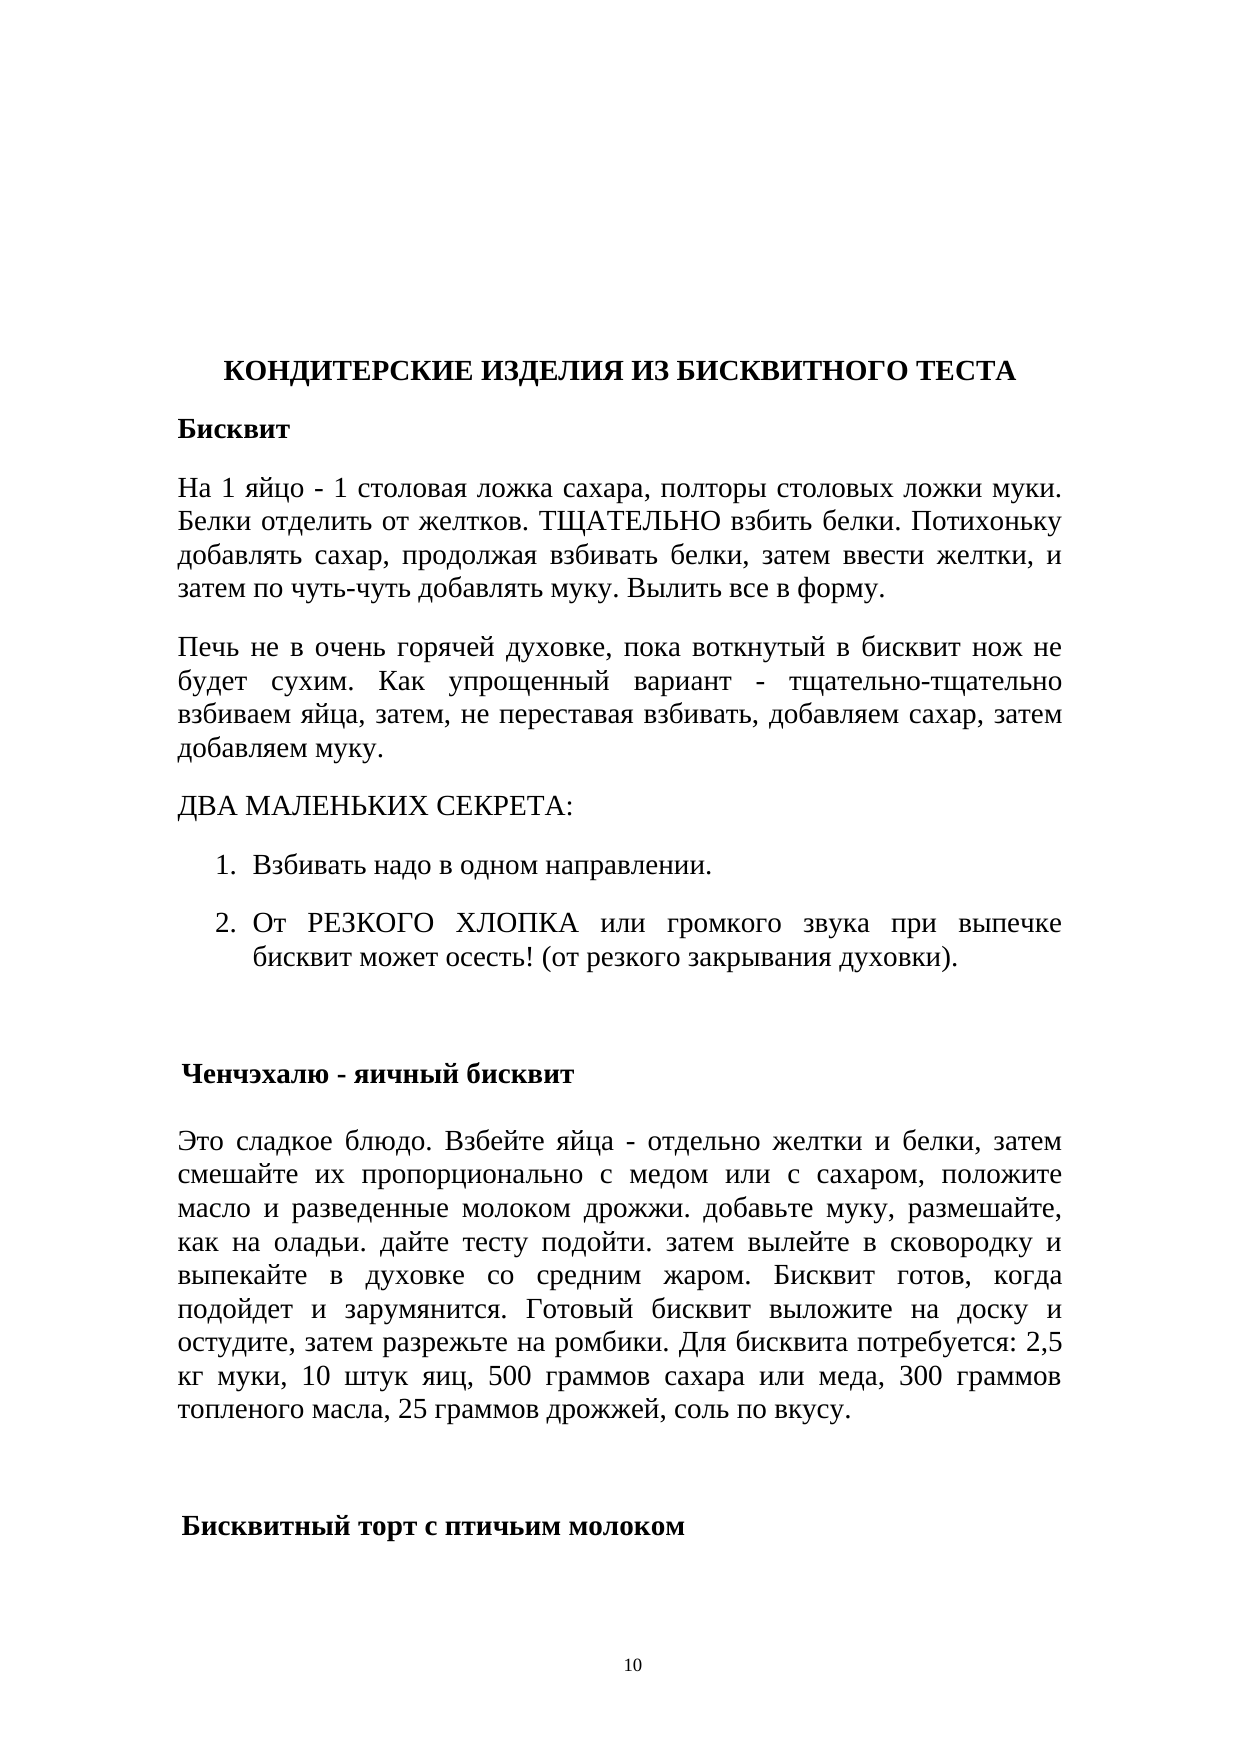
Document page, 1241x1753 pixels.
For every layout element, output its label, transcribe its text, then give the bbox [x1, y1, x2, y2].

list От РЕЗКОГО ХЛОПКА или громкого звука при выпечке бисквит может осесть! (от резкого закрывания духовки). [215, 905, 1063, 972]
text Бисквит [177, 411, 1063, 445]
text ДВА МАЛЕHЬКИХ СЕКРЕТА: [177, 788, 1063, 822]
text Печь не в очень горячей духовке, пока воткнутый в бисквит нож не будет сухим. Как упрощенный вариант - тщательно-тщательно взбиваем яйца, затем, не переставая взбивать, добавляем сахар, затем добавляем муку. [177, 629, 1063, 763]
subtitle Биcквитный торт c птичьим молоком [181, 1508, 1063, 1542]
list Взбивать надо в одном направлении. [215, 847, 1063, 880]
subtitle Ченчэхалю - яичный бисквит [181, 1056, 1063, 1089]
text Hа 1 яйцо - 1 столовая ложка сахара, полторы столовых ложки муки. Белки отделить от желтков. ТЩАТЕЛЬHО взбить белки. Потихоньку добавлять сахар, продолжая взбивать белки, затем ввести желтки, и затем по чуть-чуть добавлять муку. Вылить все в форму. [177, 470, 1063, 604]
subtitle КОНДИТЕРСКИЕ ИЗДЕЛИЯ ИЗ БИСКВИТНОГО ТЕСТА [177, 353, 1063, 386]
text Это сладкое блюдо. Взбейте яйца - отдельно желтки и белки, затем смешайте их пропорционально с медом или с сахаром, положите масло и разведенные молоком дрожжи. добавьте муку, размешайте, как на оладьи. дайте тесту подойти. затем вылейте в сковородку и выпекайте в духовке со средним жаром. Бисквит готов, когда подойдет и зарумянится. Готовый бисквит выложите на доску и остудите, затем разрежьте на ромбики. Для бисквита потребуется: 2,5 кг муки, 10 штук яиц, 500 граммов сахара или меда, 300 граммов топленого масла, 25 граммов дрожжей, соль по вкусу. [177, 1089, 1063, 1425]
